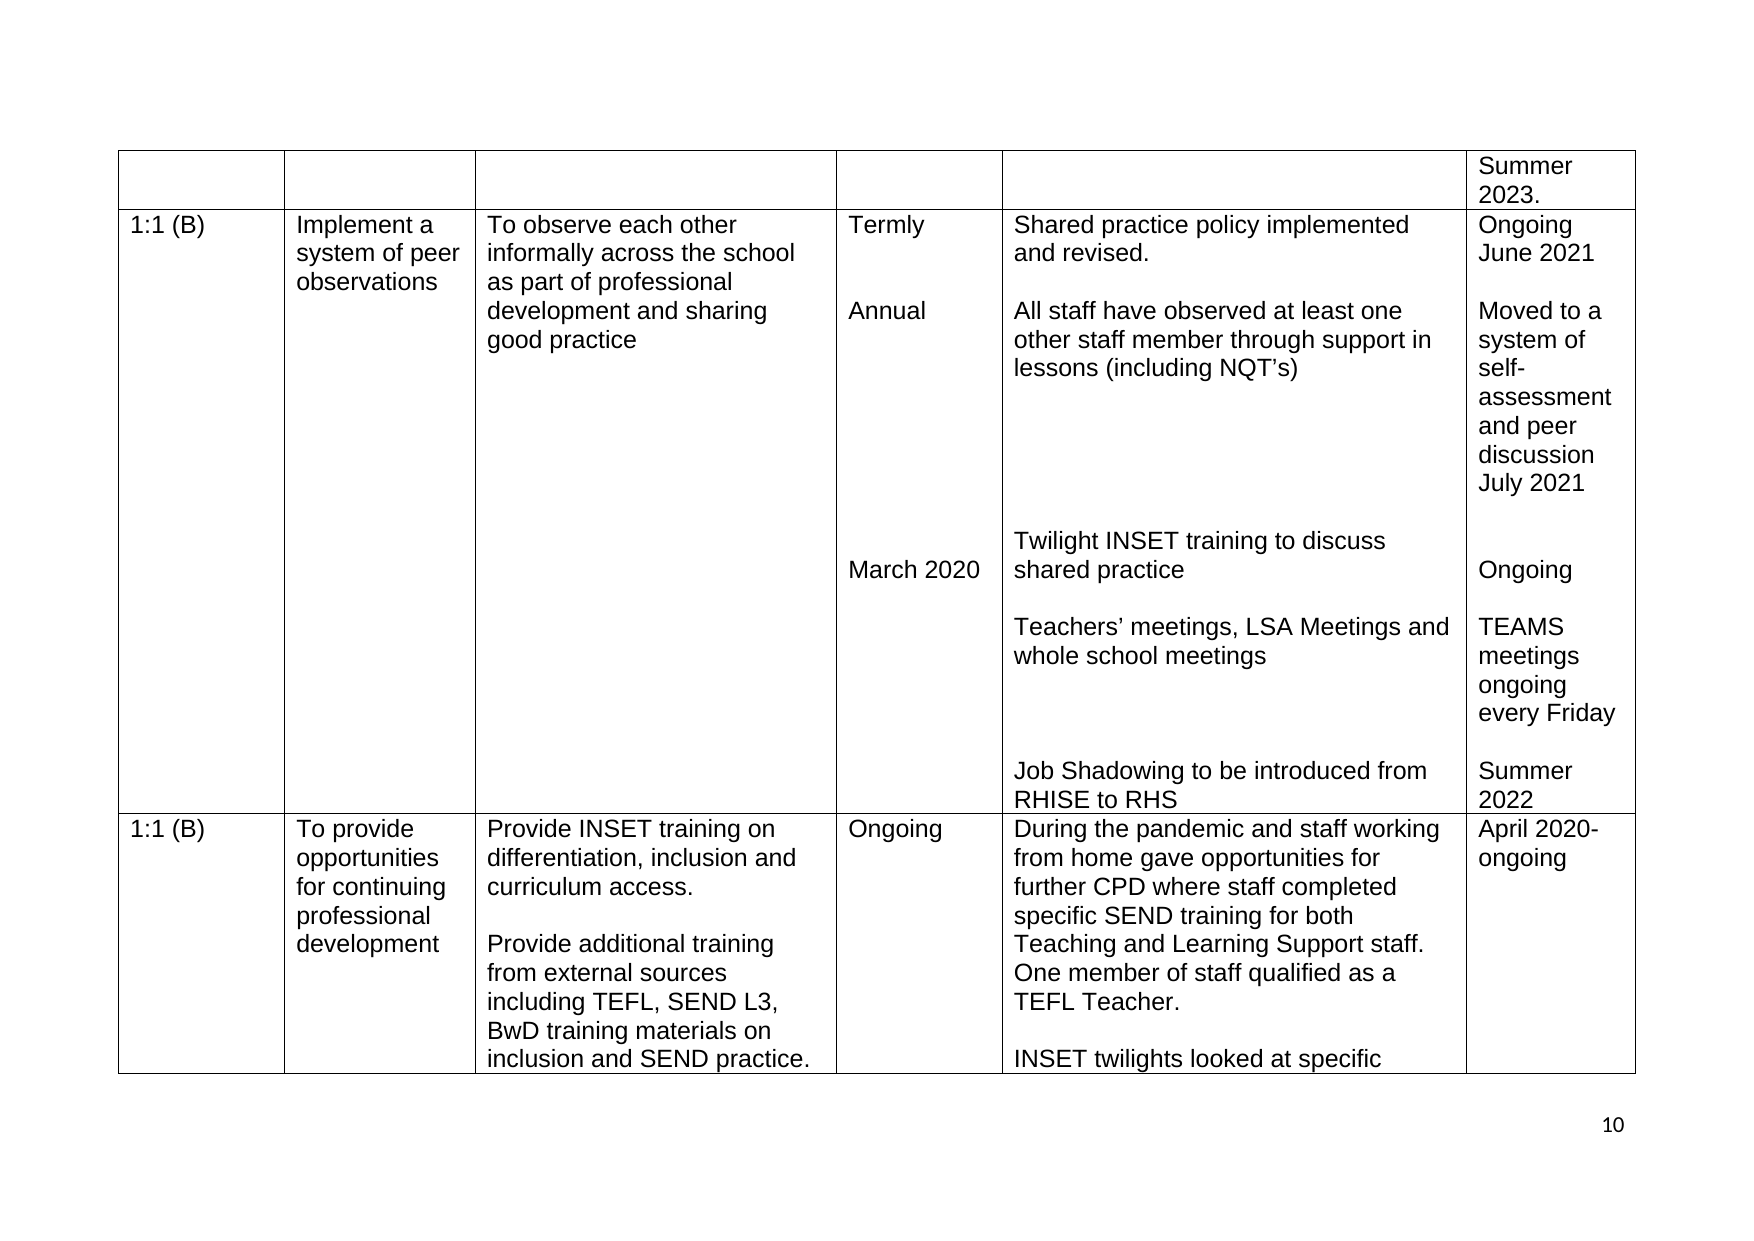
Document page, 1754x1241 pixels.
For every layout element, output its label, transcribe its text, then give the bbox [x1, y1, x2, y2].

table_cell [837, 151, 1002, 208]
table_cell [1467, 814, 1635, 1073]
table_cell [285, 151, 475, 208]
table_cell 1:1 (B) [119, 814, 284, 1073]
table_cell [1003, 151, 1466, 208]
table_cell Termly Annual March 2020 [837, 210, 1002, 813]
table_cell Ongoing [837, 814, 1002, 1073]
table_cell [119, 151, 284, 208]
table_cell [476, 151, 836, 208]
table_cell Implement a system of peer observations [285, 210, 475, 813]
table_cell Ongoing June 2021 Moved to a system of self-assessment and peer discussion July 2021 Ongoing TEAMS meetings ongoing every Friday Summer 2022 [1467, 210, 1635, 813]
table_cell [285, 814, 475, 1073]
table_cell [1003, 814, 1466, 1073]
table_cell 1:1 (B) [119, 210, 284, 813]
table_cell To observe each other informally across the school as part of professional development and sharing good practice [476, 210, 836, 813]
table_cell Shared practice policy implemented and revised. All staff have observed at least one other staff member through support in lessons (including NQT’s) Twilight INSET training to discuss shared practice Teachers’ meetings, LSA Meetings and whole school meetings Job Shadowing to be introduced from RHISE to RHS [1003, 210, 1466, 813]
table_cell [1467, 151, 1635, 208]
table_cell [476, 814, 836, 1073]
